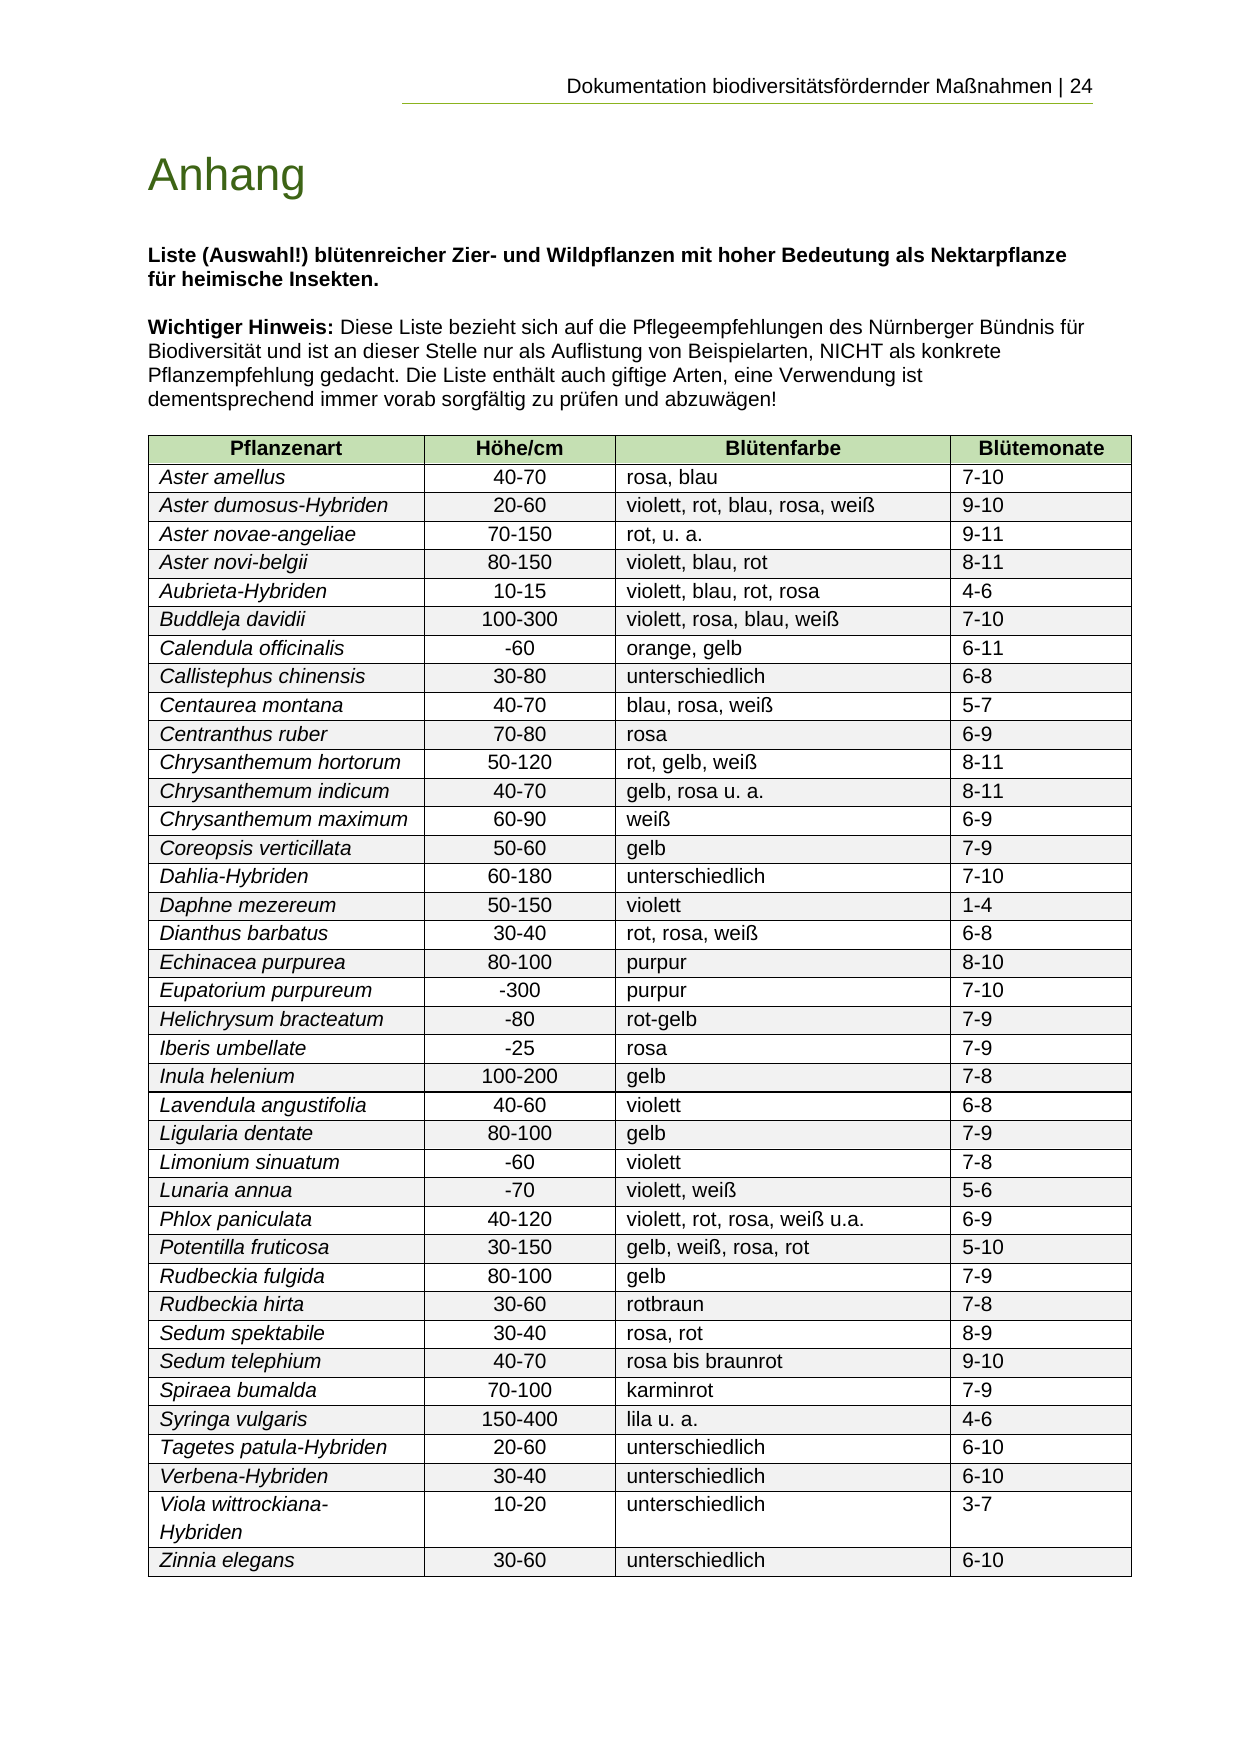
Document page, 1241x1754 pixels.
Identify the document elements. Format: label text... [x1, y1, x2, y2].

table_cell rosa [616, 1035, 950, 1063]
table_cell 3-7 [951, 1492, 1131, 1547]
table_cell violett [616, 893, 950, 920]
table_cell 30-80 [425, 664, 615, 692]
table_cell -70 [425, 1178, 615, 1206]
table_cell purpur [616, 978, 950, 1006]
table_cell weiß [616, 807, 950, 834]
table_cell 80-100 [425, 1121, 615, 1148]
table_cell Chrysanthemum indicum [149, 779, 424, 806]
table_cell Sedum spektabile [149, 1321, 424, 1348]
table_cell blau, rosa, weiß [616, 693, 950, 720]
table_cell Aster novi-belgii [149, 550, 424, 578]
table_cell rosa bis braunrot [616, 1349, 950, 1377]
table_cell Potentilla fruticosa [149, 1235, 424, 1263]
table_cell -25 [425, 1035, 615, 1063]
table_cell Daphne mezereum [149, 893, 424, 920]
table_cell 8-11 [951, 550, 1131, 578]
table_cell Phlox paniculata [149, 1207, 424, 1234]
table_cell Eupatorium purpureum [149, 978, 424, 1006]
table_cell 7-10 [951, 607, 1131, 635]
table_cell 20-60 [425, 493, 615, 521]
table_cell 7-9 [951, 836, 1131, 863]
table_cell unterschiedlich [616, 1435, 950, 1462]
text Liste (Auswahl!) blütenreicher Zier- und Wildpflanzen mit hoher Bedeutung als Nektarpflanze für heimische Insekten. [148, 243, 1093, 291]
table_cell Sedum telephium [149, 1349, 424, 1377]
table_cell 30-60 [425, 1548, 615, 1576]
table_cell rotbraun [616, 1292, 950, 1320]
table_cell 7-8 [951, 1292, 1131, 1320]
table_cell -60 [425, 636, 615, 663]
table_cell 7-9 [951, 1035, 1131, 1063]
table_cell 10-15 [425, 579, 615, 606]
table_cell -300 [425, 978, 615, 1006]
table_cell violett, blau, rot [616, 550, 950, 578]
table_cell 30-40 [425, 1321, 615, 1348]
table_cell Lunaria annua [149, 1178, 424, 1206]
table_cell 6-8 [951, 664, 1131, 692]
table_cell 7-9 [951, 1007, 1131, 1034]
table_cell 1-4 [951, 893, 1131, 920]
table_cell 70-80 [425, 721, 615, 749]
table_cell 80-100 [425, 950, 615, 977]
table_cell Rudbeckia fulgida [149, 1264, 424, 1291]
table_cell gelb [616, 1264, 950, 1291]
table_cell violett, blau, rot, rosa [616, 579, 950, 606]
table_cell 6-11 [951, 636, 1131, 663]
table_cell unterschiedlich [616, 864, 950, 892]
table_cell Chrysanthemum hortorum [149, 750, 424, 777]
table_cell 6-9 [951, 1207, 1131, 1234]
table_cell 7-10 [951, 978, 1131, 1006]
table_cell lila u. a. [616, 1406, 950, 1434]
table_cell Dahlia-Hybriden [149, 864, 424, 892]
table_cell rosa, blau [616, 465, 950, 492]
table_cell Viola wittrockiana-Hybriden [149, 1492, 424, 1547]
table_cell 70-150 [425, 522, 615, 549]
table_cell unterschiedlich [616, 1492, 950, 1547]
table_cell gelb, weiß, rosa, rot [616, 1235, 950, 1263]
table_cell Echinacea purpurea [149, 950, 424, 977]
table_cell 7-8 [951, 1150, 1131, 1177]
table_cell violett, rot, blau, rosa, weiß [616, 493, 950, 521]
table_cell 8-11 [951, 779, 1131, 806]
table_cell 20-60 [425, 1435, 615, 1462]
table_cell 7-9 [951, 1264, 1131, 1291]
table_cell -80 [425, 1007, 615, 1034]
table_cell 50-150 [425, 893, 615, 920]
table_cell Helichrysum bracteatum [149, 1007, 424, 1034]
table_cell Spiraea bumalda [149, 1378, 424, 1405]
table_cell 40-70 [425, 465, 615, 492]
table_cell 8-9 [951, 1321, 1131, 1348]
table_cell unterschiedlich [616, 664, 950, 692]
table_cell 50-60 [425, 836, 615, 863]
table_cell 100-200 [425, 1064, 615, 1091]
table_cell violett [616, 1150, 950, 1177]
table_cell 4-6 [951, 1406, 1131, 1434]
table_cell gelb [616, 836, 950, 863]
table_cell 60-90 [425, 807, 615, 834]
table_cell rot, u. a. [616, 522, 950, 549]
table_cell rot-gelb [616, 1007, 950, 1034]
table_cell purpur [616, 950, 950, 977]
table_cell 9-10 [951, 1349, 1131, 1377]
table_cell Iberis umbellate [149, 1035, 424, 1063]
table_cell 6-8 [951, 921, 1131, 949]
table_cell Chrysanthemum maximum [149, 807, 424, 834]
table_header Höhe/cm [425, 436, 615, 463]
table_cell Calendula officinalis [149, 636, 424, 663]
table_cell 30-40 [425, 921, 615, 949]
table_cell 50-120 [425, 750, 615, 777]
table_cell 9-10 [951, 493, 1131, 521]
table_cell orange, gelb [616, 636, 950, 663]
table_cell violett, rot, rosa, weiß u.a. [616, 1207, 950, 1234]
table_cell Lavendula angustifolia [149, 1093, 424, 1120]
table_header Blütenfarbe [616, 436, 950, 463]
table_cell Dianthus barbatus [149, 921, 424, 949]
table_cell rosa [616, 721, 950, 749]
table_cell 40-70 [425, 693, 615, 720]
table_cell Centaurea montana [149, 693, 424, 720]
table_cell Verbena-Hybriden [149, 1464, 424, 1491]
table_cell 7-9 [951, 1121, 1131, 1148]
table_cell 7-10 [951, 465, 1131, 492]
table_cell Ligularia dentate [149, 1121, 424, 1148]
table_header Blütemonate [951, 436, 1131, 463]
table_cell karminrot [616, 1378, 950, 1405]
table_cell 100-300 [425, 607, 615, 635]
text Wichtiger Hinweis: Diese Liste bezieht sich auf die Pflegeempfehlungen des Nürnberger Bündnis für Biodiversität und ist an dieser Stelle nur als Auflistung von Beispielarten, NICHT als konkrete Pflanzempfehlung gedacht. Die Liste enthält auch giftige Arten, eine Verwendung ist dementsprechend immer vorab sorgfältig zu prüfen und abzuwägen! [148, 315, 1093, 411]
table_cell Coreopsis verticillata [149, 836, 424, 863]
table_cell gelb, rosa u. a. [616, 779, 950, 806]
table_cell gelb [616, 1121, 950, 1148]
table_cell Aster amellus [149, 465, 424, 492]
table_cell Centranthus ruber [149, 721, 424, 749]
table_cell 80-100 [425, 1264, 615, 1291]
table_cell gelb [616, 1064, 950, 1091]
table_cell 80-150 [425, 550, 615, 578]
table_cell 30-40 [425, 1464, 615, 1491]
table_cell 8-11 [951, 750, 1131, 777]
table_cell Zinnia elegans [149, 1548, 424, 1576]
table_cell Limonium sinuatum [149, 1150, 424, 1177]
table_cell 5-7 [951, 693, 1131, 720]
table_cell 7-10 [951, 864, 1131, 892]
table_cell Rudbeckia hirta [149, 1292, 424, 1320]
table_cell 6-8 [951, 1093, 1131, 1120]
table_cell Callistephus chinensis [149, 664, 424, 692]
table_cell -60 [425, 1150, 615, 1177]
table_cell 40-60 [425, 1093, 615, 1120]
table_cell unterschiedlich [616, 1548, 950, 1576]
table_cell 70-100 [425, 1378, 615, 1405]
table_cell rosa, rot [616, 1321, 950, 1348]
table_cell Inula helenium [149, 1064, 424, 1091]
table_cell 7-8 [951, 1064, 1131, 1091]
table_cell 30-60 [425, 1292, 615, 1320]
table_cell 5-6 [951, 1178, 1131, 1206]
table_cell 6-10 [951, 1548, 1131, 1576]
table_cell 40-70 [425, 1349, 615, 1377]
table_cell rot, gelb, weiß [616, 750, 950, 777]
table_cell Aster dumosus-Hybriden [149, 493, 424, 521]
table_cell 6-9 [951, 721, 1131, 749]
table_cell 6-10 [951, 1435, 1131, 1462]
table_cell 8-10 [951, 950, 1131, 977]
table_cell 60-180 [425, 864, 615, 892]
table_cell 6-10 [951, 1464, 1131, 1491]
table_cell Syringa vulgaris [149, 1406, 424, 1434]
table_cell Tagetes patula-Hybriden [149, 1435, 424, 1462]
table_cell 5-10 [951, 1235, 1131, 1263]
table_cell 30-150 [425, 1235, 615, 1263]
table_cell 7-9 [951, 1378, 1131, 1405]
table_cell violett, weiß [616, 1178, 950, 1206]
text Anhang [148, 148, 1093, 200]
table_cell rot, rosa, weiß [616, 921, 950, 949]
table_cell 10-20 [425, 1492, 615, 1547]
table_cell Buddleja davidii [149, 607, 424, 635]
table_cell Aubrieta-Hybriden [149, 579, 424, 606]
table_cell 6-9 [951, 807, 1131, 834]
table_cell Aster novae-angeliae [149, 522, 424, 549]
table_cell violett [616, 1093, 950, 1120]
table_cell 40-70 [425, 779, 615, 806]
table_cell 4-6 [951, 579, 1131, 606]
table_cell 40-120 [425, 1207, 615, 1234]
table_header Pflanzenart [149, 436, 424, 463]
table_cell violett, rosa, blau, weiß [616, 607, 950, 635]
table_cell 150-400 [425, 1406, 615, 1434]
table_cell 9-11 [951, 522, 1131, 549]
table_cell unterschiedlich [616, 1464, 950, 1491]
